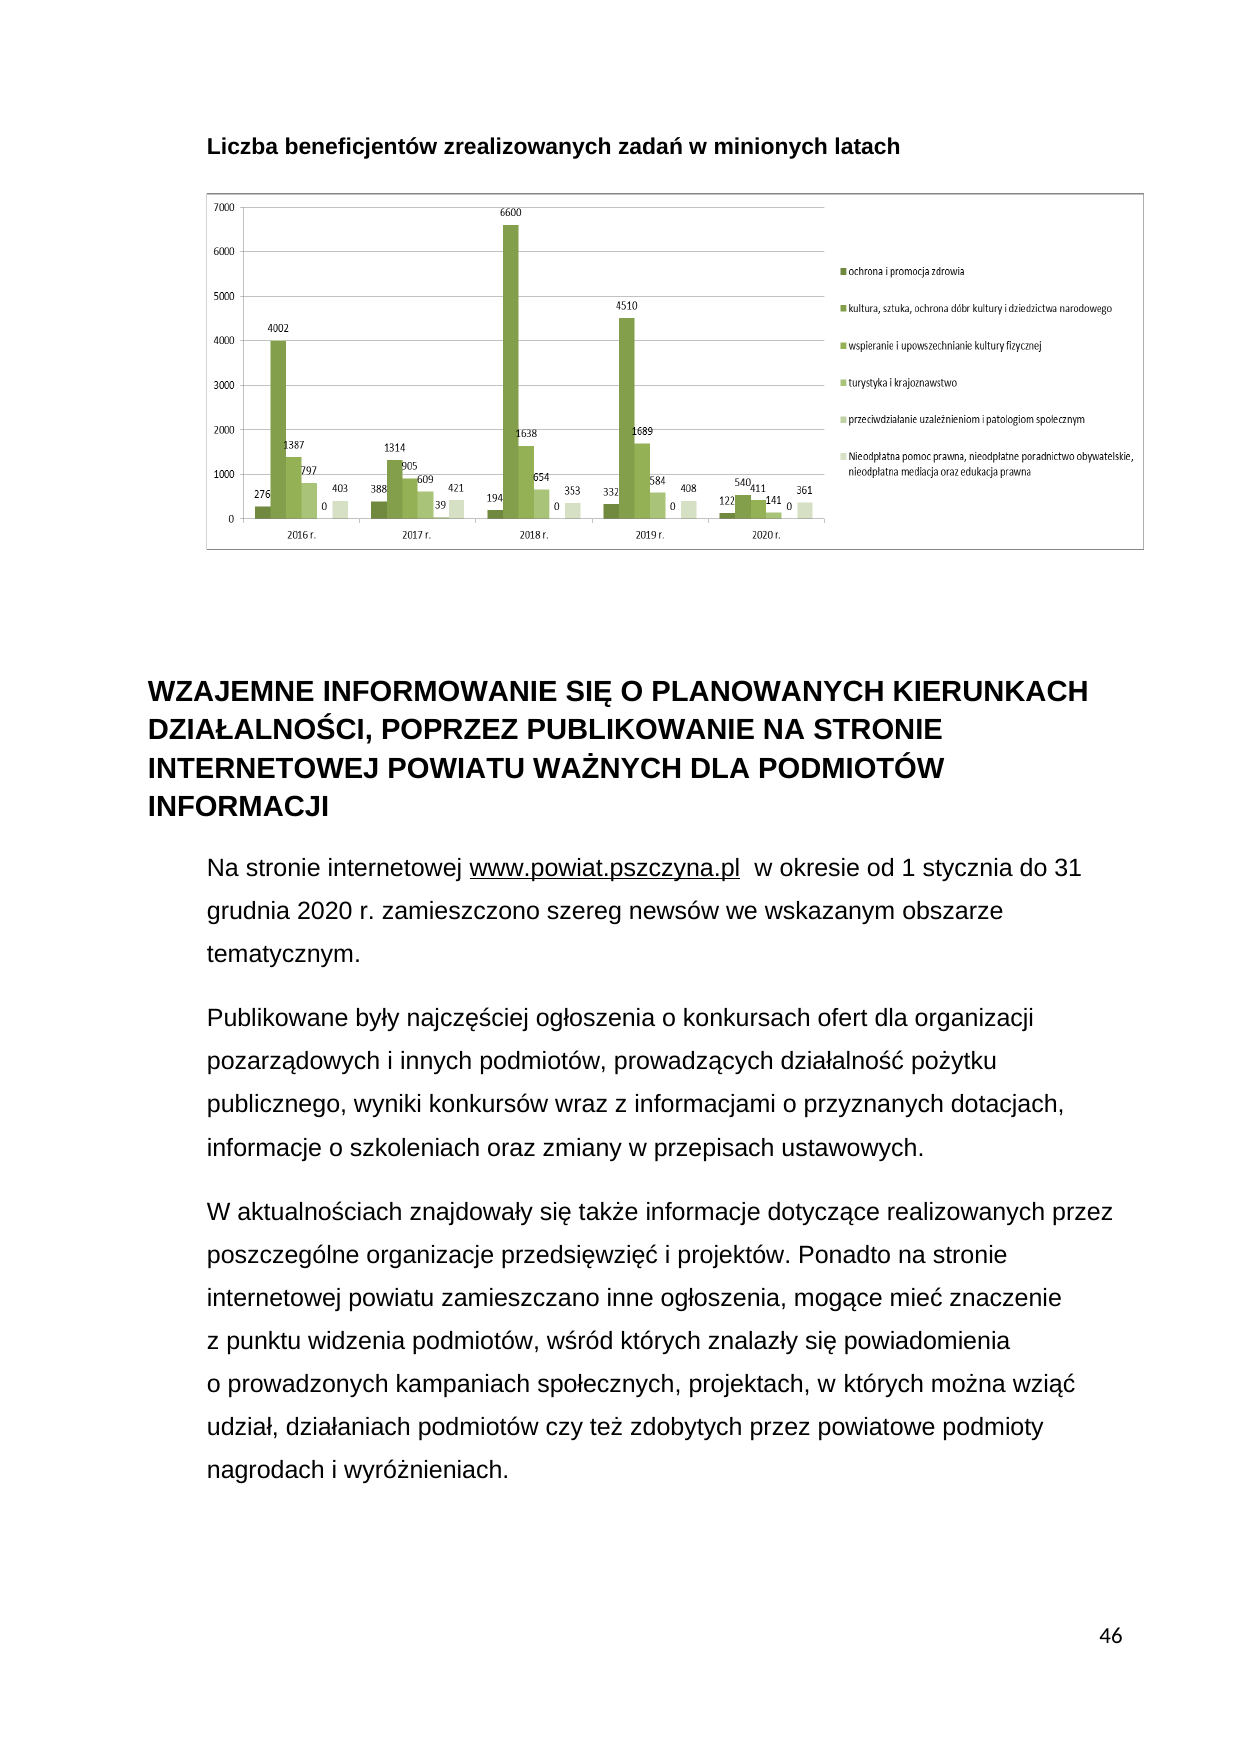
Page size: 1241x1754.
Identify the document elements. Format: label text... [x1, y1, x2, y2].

text W aktualnościach znajdowały się także informacje dotyczące realizowanych przez poszczególne organizacje przedsięwzięć i projektów. Ponadto na stronie internetowej powiatu zamieszczano inne ogłoszenia, mogące mieć znaczenie z punktu widzenia podmiotów, wśród których znalazły się powiadomienia o prowadzonych kampaniach społecznych, projektach, w których można wziąć udział, działaniach podmiotów czy też zdobytych przez powiatowe podmioty nagrodach i wyróżnieniach. [207, 1196, 1122, 1484]
picture [206, 193, 1144, 550]
text Liczba beneficjentów zrealizowanych zadań w minionych latach [207, 133, 1122, 159]
text Publikowane były najczęściej ogłoszenia o konkursach ofert dla organizacji pozarządowych i innych podmiotów, prowadzących działalność pożytku publicznego, wyniki konkursów wraz z informacjami o przyznanych dotacjach, informacje o szkoleniach oraz zmiany w przepisach ustawowych. [207, 1003, 1122, 1161]
subtitle WZAJEMNE INFORMOWANIE SIĘ O PLANOWANYCH KIERUNKACH DZIAŁALNOŚCI, POPRZEZ PUBLIKOWANIE NA STRONIE INTERNETOWEJ POWIATU WAŻNYCH DLA PODMIOTÓW INFORMACJI [148, 674, 1122, 823]
text Na stronie internetowej www.powiat.pszczyna.pl w okresie od 1 stycznia do 31 grudnia 2020 r. zamieszczono szereg newsów we wskazanym obszarze tematycznym. [207, 853, 1122, 968]
